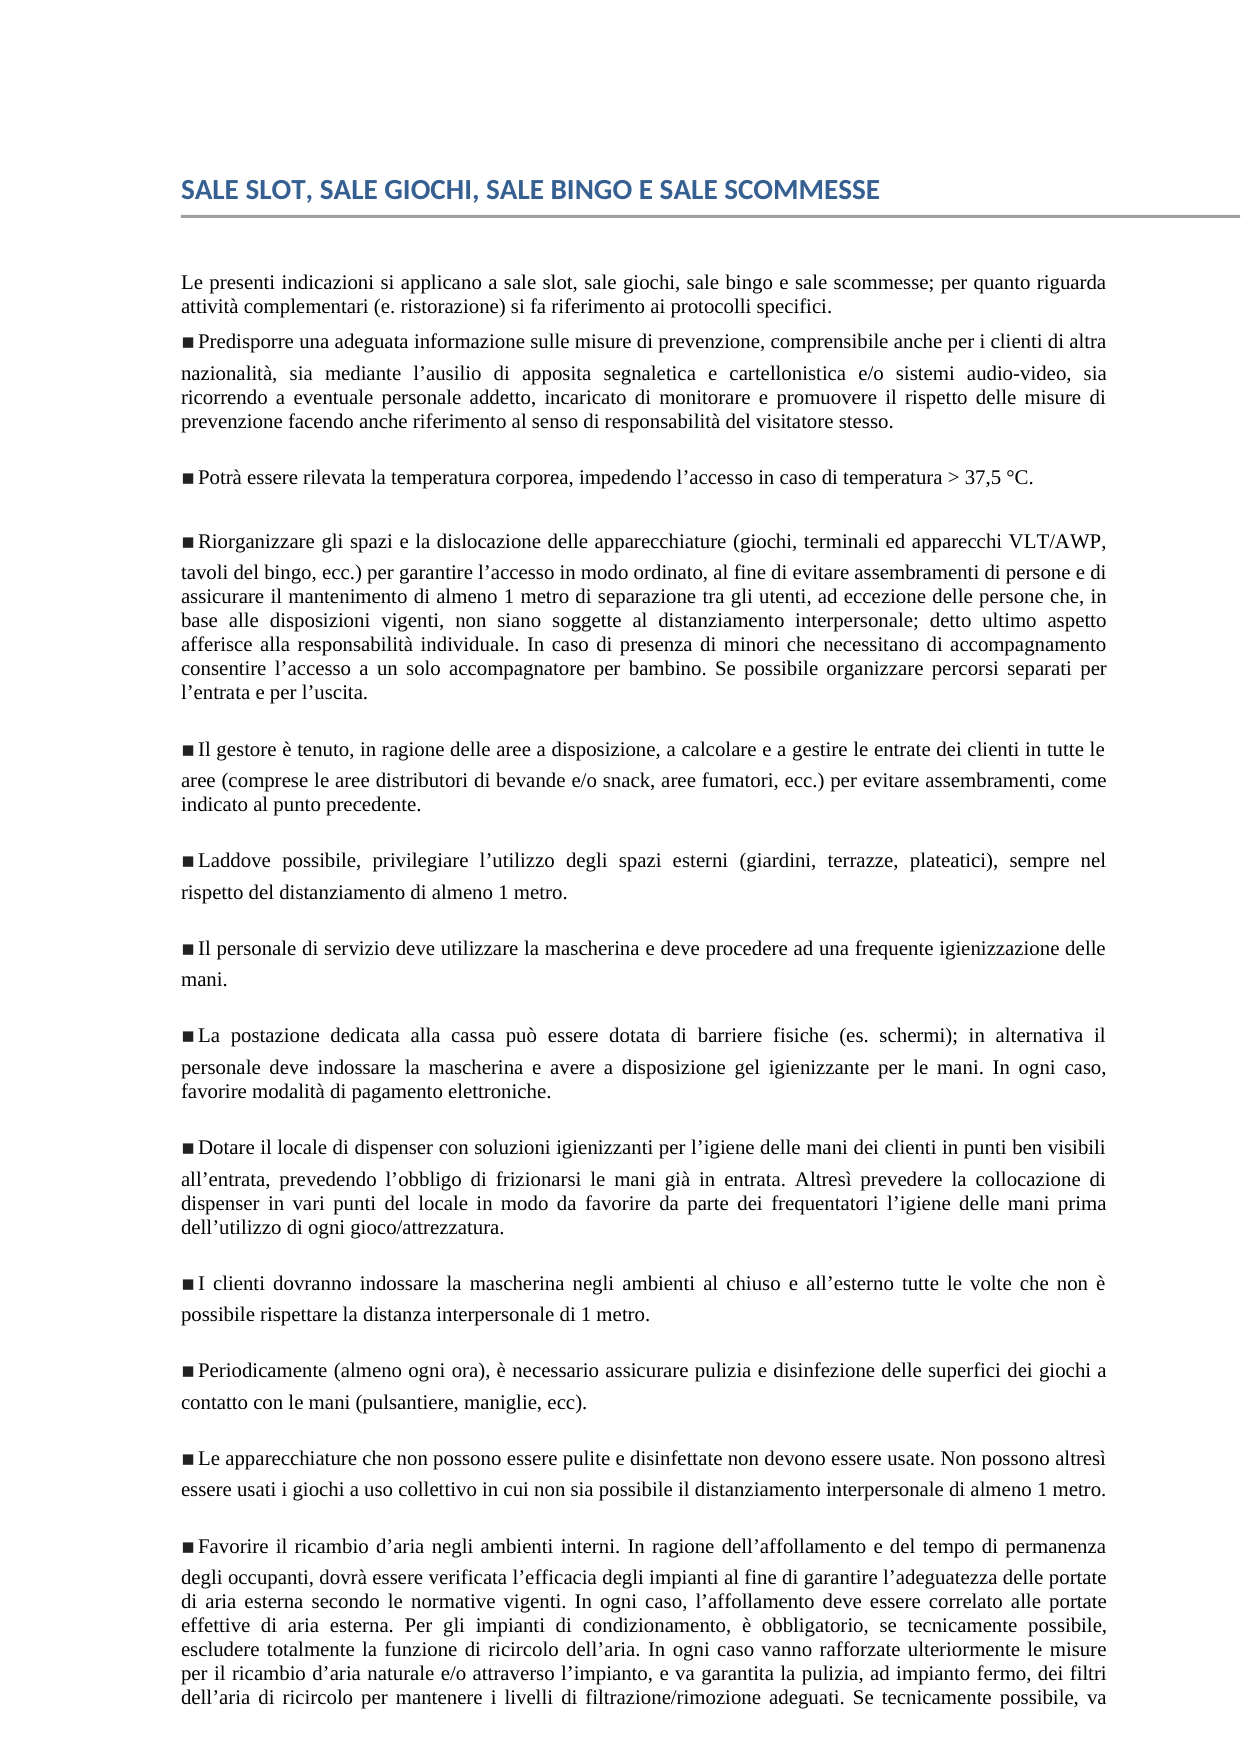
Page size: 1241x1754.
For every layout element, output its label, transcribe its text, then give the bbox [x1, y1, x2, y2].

list I clienti dovranno indossare la mascherina negli ambienti al chiuso e all’esterno tutte le volte che non è possibile rispettare la distanza interpersonale di 1 metro. [181, 1259, 1108, 1326]
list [181, 1522, 1108, 1709]
list Il personale di servizio deve utilizzare la mascherina e deve procedere ad una frequente igienizzazione delle mani. [181, 924, 1108, 991]
list Laddove possibile, privilegiare l’utilizzo degli spazi esterni (giardini, terrazze, plateatici), sempre nel rispetto del distanziamento di almeno 1 metro. [181, 837, 1108, 904]
subtitle SALE SLOT, SALE GIOCHI, SALE BINGO E SALE SCOMMESSE [181, 171, 1023, 206]
list Le apparecchiature che non possono essere pulite e disinfettate non devono essere usate. Non possono altresì essere usati i giochi a uso collettivo in cui non sia possibile il distanziamento interpersonale di almeno 1 metro. [181, 1435, 1108, 1501]
list Potrà essere rilevata la temperatura corporea, impedendo l’accesso in caso di temperatura > 37,5 °C. [181, 454, 1108, 496]
list Periodicamente (almeno ogni ora), è necessario assicurare pulizia e disinfezione delle superfici dei giochi a contatto con le mani (pulsantiere, maniglie, ecc). [181, 1347, 1108, 1414]
list Predisporre una adeguata informazione sulle misure di prevenzione, comprensibile anche per i clienti di altra nazionalità, sia mediante l’ausilio di apposita segnaletica e cartellonistica e/o sistemi audio-video, sia ricorrendo a eventuale personale addetto, incaricato di monitorare e promuovere il rispetto delle misure di prevenzione facendo anche riferimento al senso di responsabilità del visitatore stesso. [181, 318, 1108, 433]
list Riorganizzare gli spazi e la dislocazione delle apparecchiature (giochi, terminali ed apparecchi VLT/AWP, tavoli del bingo, ecc.) per garantire l’accesso in modo ordinato, al fine di evitare assembramenti di persone e di assicurare il mantenimento di almeno 1 metro di separazione tra gli utenti, ad eccezione delle persone che, in base alle disposizioni vigenti, non siano soggette al distanziamento interpersonale; detto ultimo aspetto afferisce alla responsabilità individuale. In caso di presenza di minori che necessitano di accompagnamento consentire l’accesso a un solo accompagnatore per bambino. Se possibile organizzare percorsi separati per l’entrata e per l’uscita. [181, 517, 1108, 704]
text Le presenti indicazioni si applicano a sale slot, sale giochi, sale bingo e sale scommesse; per quanto riguarda attività complementari (e. ristorazione) si fa riferimento ai protocolli specifici. [181, 270, 1108, 318]
list La postazione dedicata alla cassa può essere dotata di barriere fisiche (es. schermi); in alternativa il personale deve indossare la mascherina e avere a disposizione gel igienizzante per le mani. In ogni caso, favorire modalità di pagamento elettroniche. [181, 1012, 1108, 1103]
list Il gestore è tenuto, in ragione delle aree a disposizione, a calcolare e a gestire le entrate dei clienti in tutte le aree (comprese le aree distributori di bevande e/o snack, aree fumatori, ecc.) per evitare assembramenti, come indicato al punto precedente. [181, 725, 1108, 816]
list Dotare il locale di dispenser con soluzioni igienizzanti per l’igiene delle mani dei clienti in punti ben visibili all’entrata, prevedendo l’obbligo di frizionarsi le mani già in entrata. Altresì prevedere la collocazione di dispenser in vari punti del locale in modo da favorire da parte dei frequentatori l’igiene delle mani prima dell’utilizzo di ogni gioco/attrezzatura. [181, 1124, 1108, 1239]
